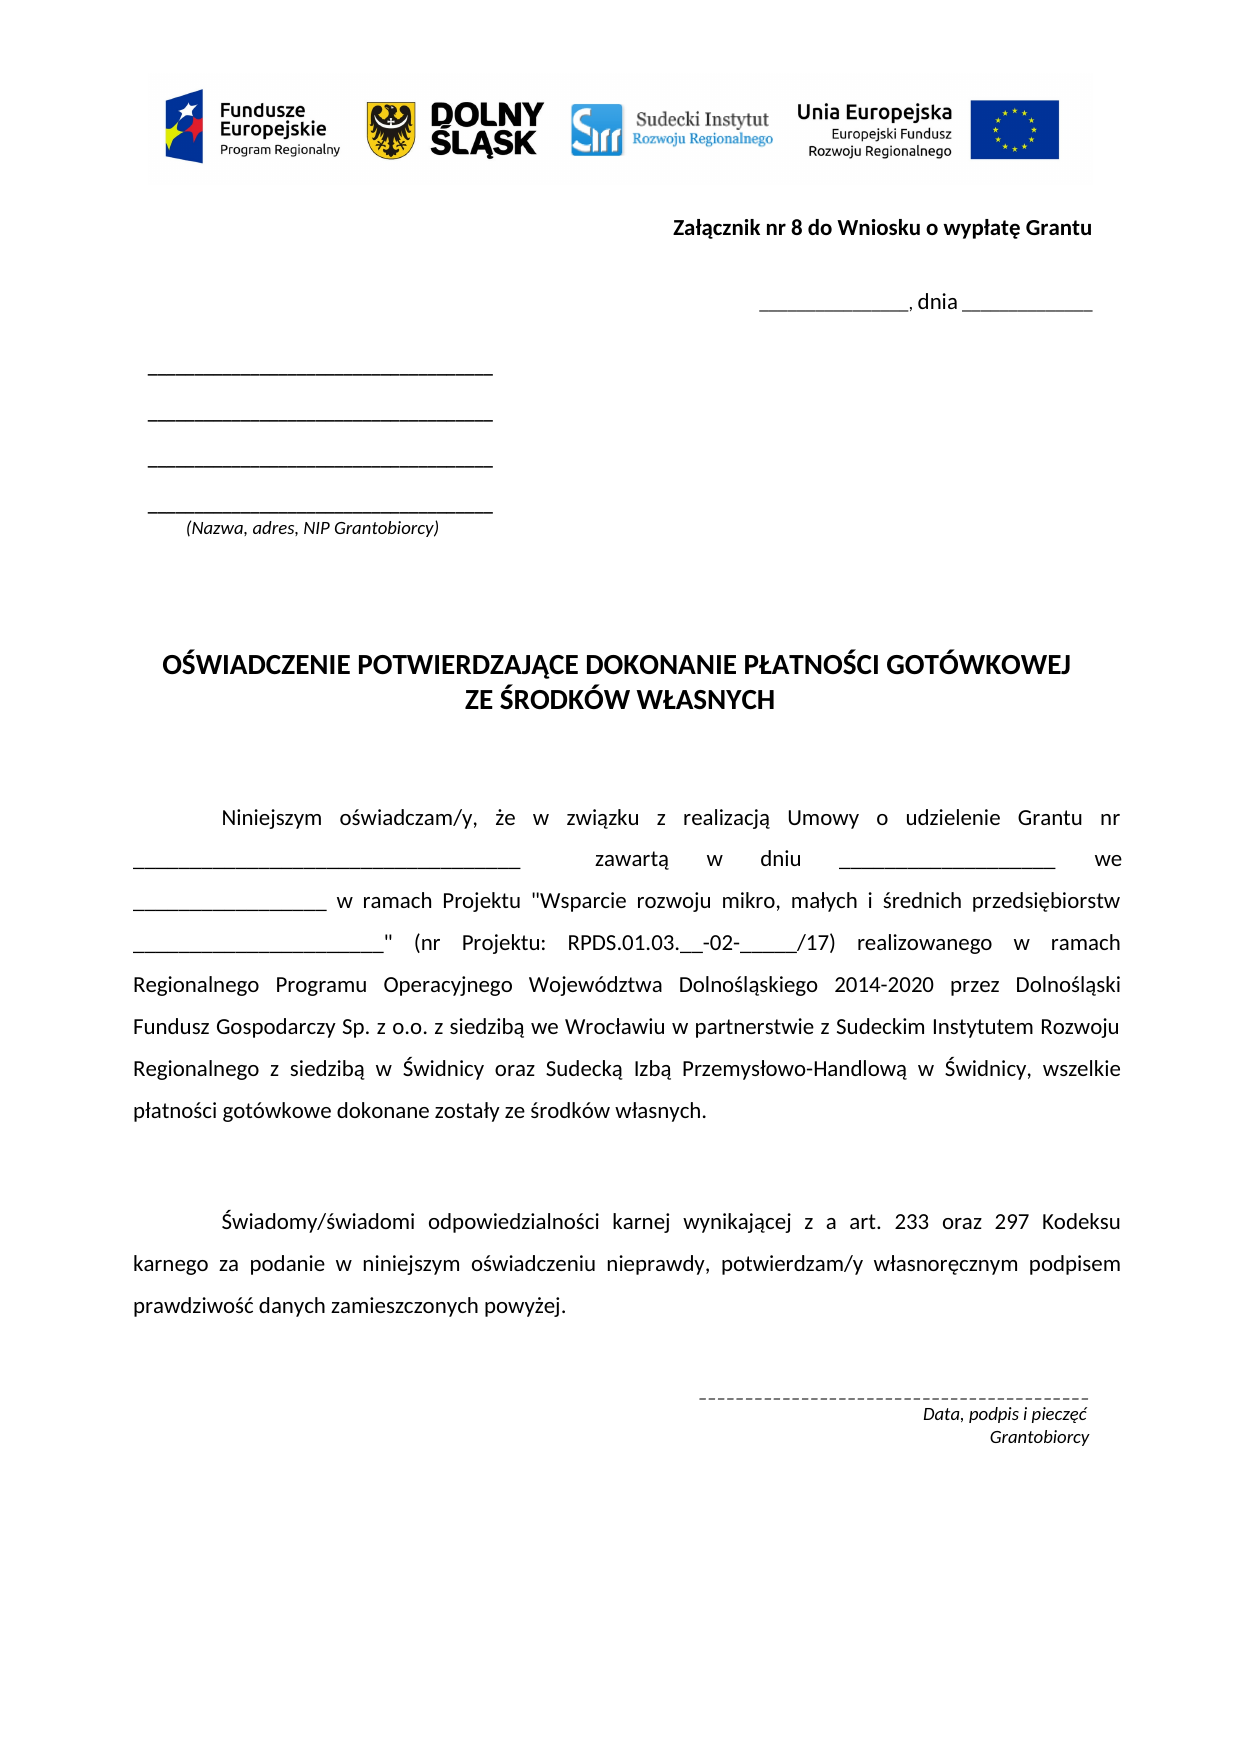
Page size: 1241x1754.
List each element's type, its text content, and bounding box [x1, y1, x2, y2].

text _____________________________________ [148, 401, 1093, 424]
text _____________________________________ [148, 356, 1093, 378]
text OŚWIADCZENIE POTWIERDZAJĄCE DOKONANIE PŁATNOŚCI GOTÓWKOWEJ ZE ŚRODKÓW WŁASNYCH [148, 646, 1093, 717]
text _____________________________________ [148, 493, 1093, 516]
picture [147, 73, 1093, 185]
text (Nazwa, adres, NIP Grantobiorcy) [148, 516, 1093, 539]
text ________________, dnia ______________ [148, 287, 1093, 315]
text Załącznik nr 8 do Wniosku o wypłatę Grantu [148, 213, 1093, 241]
text Świadomy/świadomi odpowiedzialności karnej wynikającej z a art. 233 oraz 297 Kodeksu karnego za podanie w niniejszym oświadczeniu nieprawdy, potwierdzam/y własnoręcznym podpisem prawdziwość danych zamieszczonych powyżej. [133, 1207, 1122, 1319]
text __________________________________________ [148, 1379, 1093, 1402]
text _____________________________________ [148, 447, 1093, 470]
text Niniejszym oświadczam/y, że w związku z realizacją Umowy o udzielenie Grantu nr __________________________________ zawartą w dniu ___________________ we _________________ w ramach Projektu "Wsparcie rozwoju mikro, małych i średnich przedsiębiorstw ______________________" (nr Projektu: RPDS.01.03.__-02-_____/17) realizowanego w ramach Regionalnego Programu Operacyjnego Województwa Dolnośląskiego 2014-2020 przez Dolnośląski Fundusz Gospodarczy Sp. z o.o. z siedzibą we Wrocławiu w partnerstwie z Sudeckim Instytutem Rozwoju Regionalnego z siedzibą w Świdnicy oraz Sudecką Izbą Przemysłowo-Handlową w Świdnicy, wszelkie płatności gotówkowe dokonane zostały ze środków własnych. [133, 803, 1122, 1124]
text Data, podpis i pieczęć Grantobiorcy [148, 1402, 1093, 1448]
